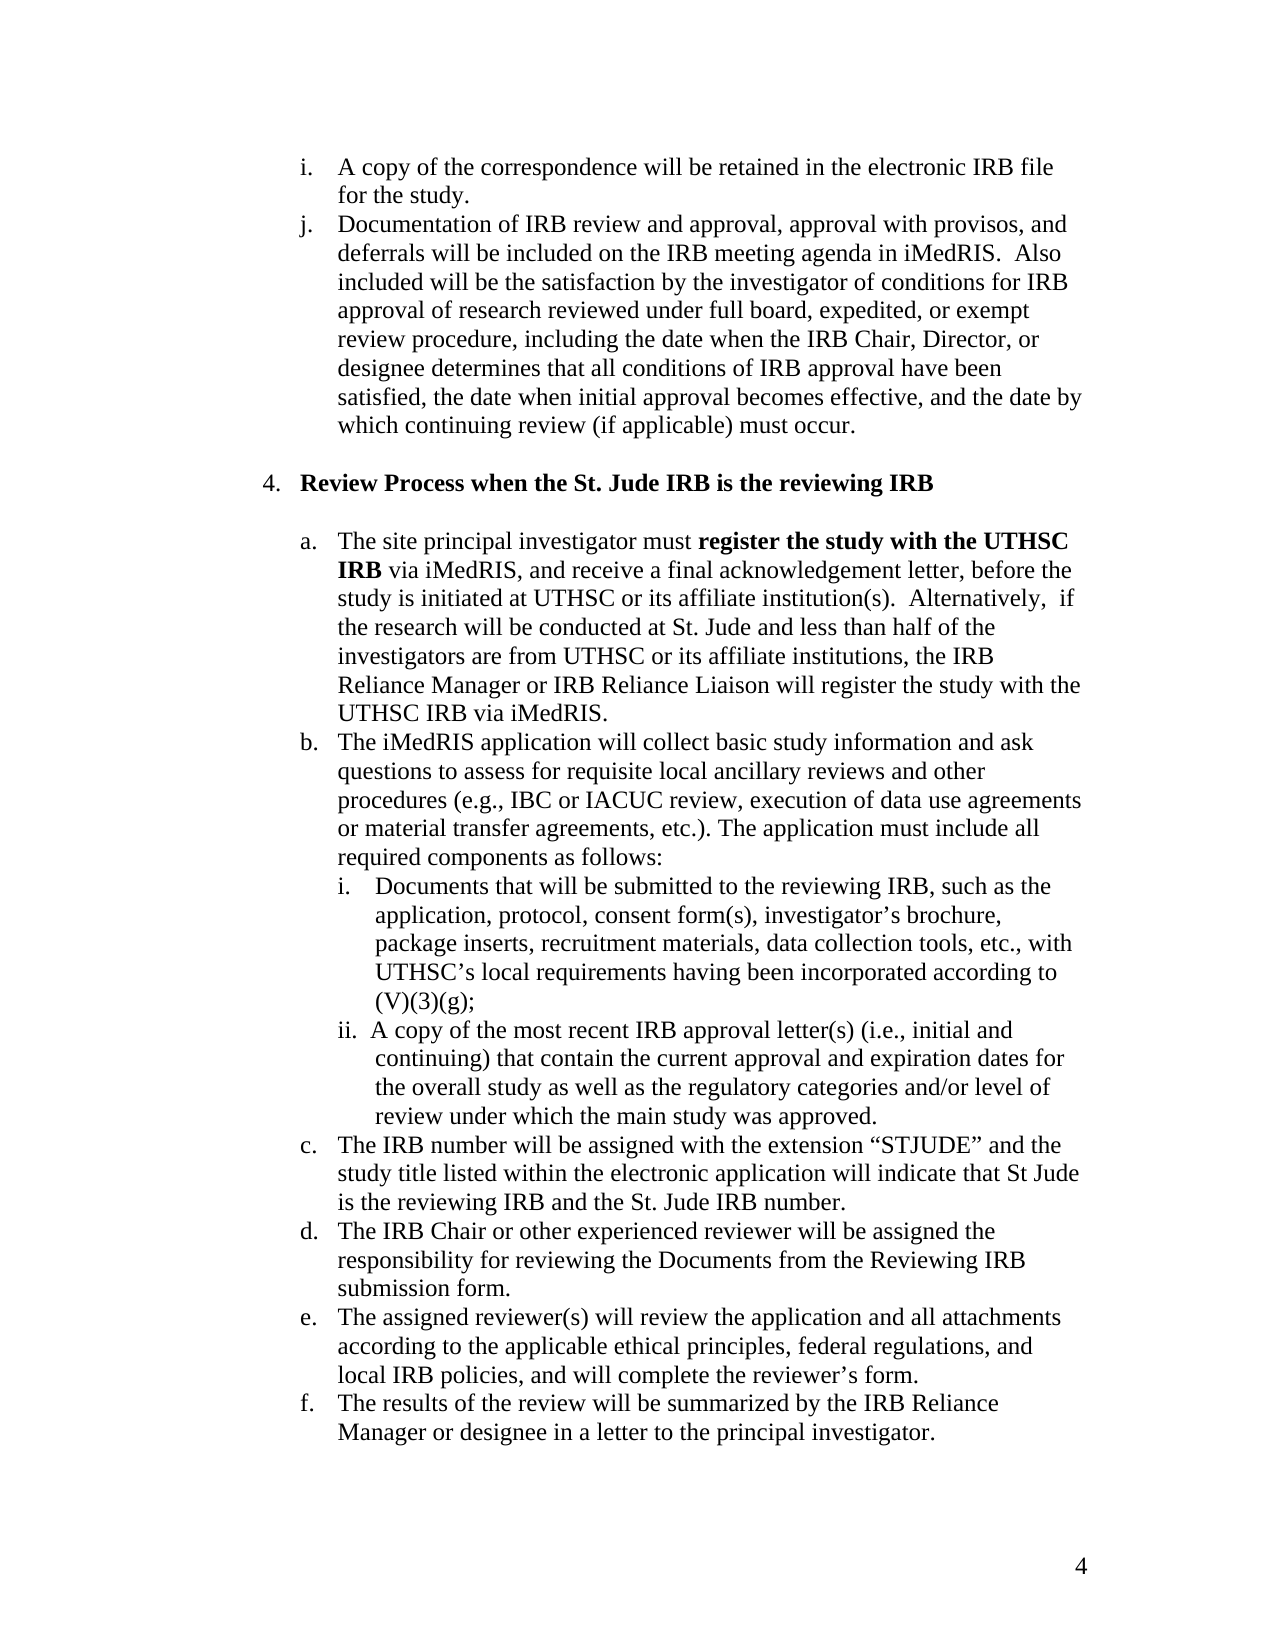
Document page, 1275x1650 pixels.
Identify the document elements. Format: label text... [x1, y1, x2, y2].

list A copy of the correspondence will be retained in the electronic IRB file for the study. [300, 152, 1087, 209]
list The IRB number will be assigned with the extension “STJUDE” and the study title listed within the electronic application will indicate that St Jude is the reviewing IRB and the St. Jude IRB number. [300, 1188, 1087, 1274]
list The iMedRIS application will collect basic study information and ask questions to assess for requisite local ancillary reviews and other procedures (e.g., IBC or IACUC review, execution of data use agreements or material transfer agreements, etc.). The application must include all required components as follows: [300, 756, 1087, 900]
list Review Process when the St. Jude IRB is the reviewing IRB [262, 468, 1087, 497]
list Documentation of IRB review and approval, approval with provisos, and deferrals will be included on the IRB meeting agenda in iMedRIS. Also included will be the satisfaction by the investigator of conditions for IRB approval of research reviewed under full board, expedited, or exempt review procedure, including the date when the IRB Chair, Director, or designee determines that all conditions of IRB approval have been satisfied, the date when initial approval becomes effective, and the date by which continuing review (if applicable) must occur. [300, 209, 1087, 439]
text ii. A copy of the most recent IRB approval letter(s) (i.e., initial and continuing) that contain the current approval and expiration dates for the overall study as well as the regulatory categories and/or level of review under which the main study was approved. [337, 1073, 1087, 1188]
list Documents that will be submitted to the reviewing IRB, such as the application, protocol, consent form(s), investigator’s brochure, package inserts, recruitment materials, data collection tools, etc., with UTHSC’s local requirements having been incorporated according to (V)(3)(g); [337, 929, 1087, 1073]
list The IRB Chair or other experienced reviewer will be assigned the responsibility for reviewing the Documents from the Reviewing IRB submission form. [300, 1274, 1087, 1361]
list The site principal investigator must register the study with the UTHSC IRB via iMedRIS, and receive a final acknowledgement letter, before the study is initiated at UTHSC or its affiliate institution(s). Alternatively, if the research will be conducted at St. Jude and less than half of the investigators are from UTHSC or its affiliate institutions, the IRB Reliance Manager or IRB Reliance Liaison will register the study with the UTHSC IRB via iMedRIS. [300, 526, 1087, 727]
list The assigned reviewer(s) will review the application and all attachments according to the applicable ethical principles, federal regulations, and local IRB policies, and will complete the reviewer’s form. [300, 1361, 1087, 1447]
